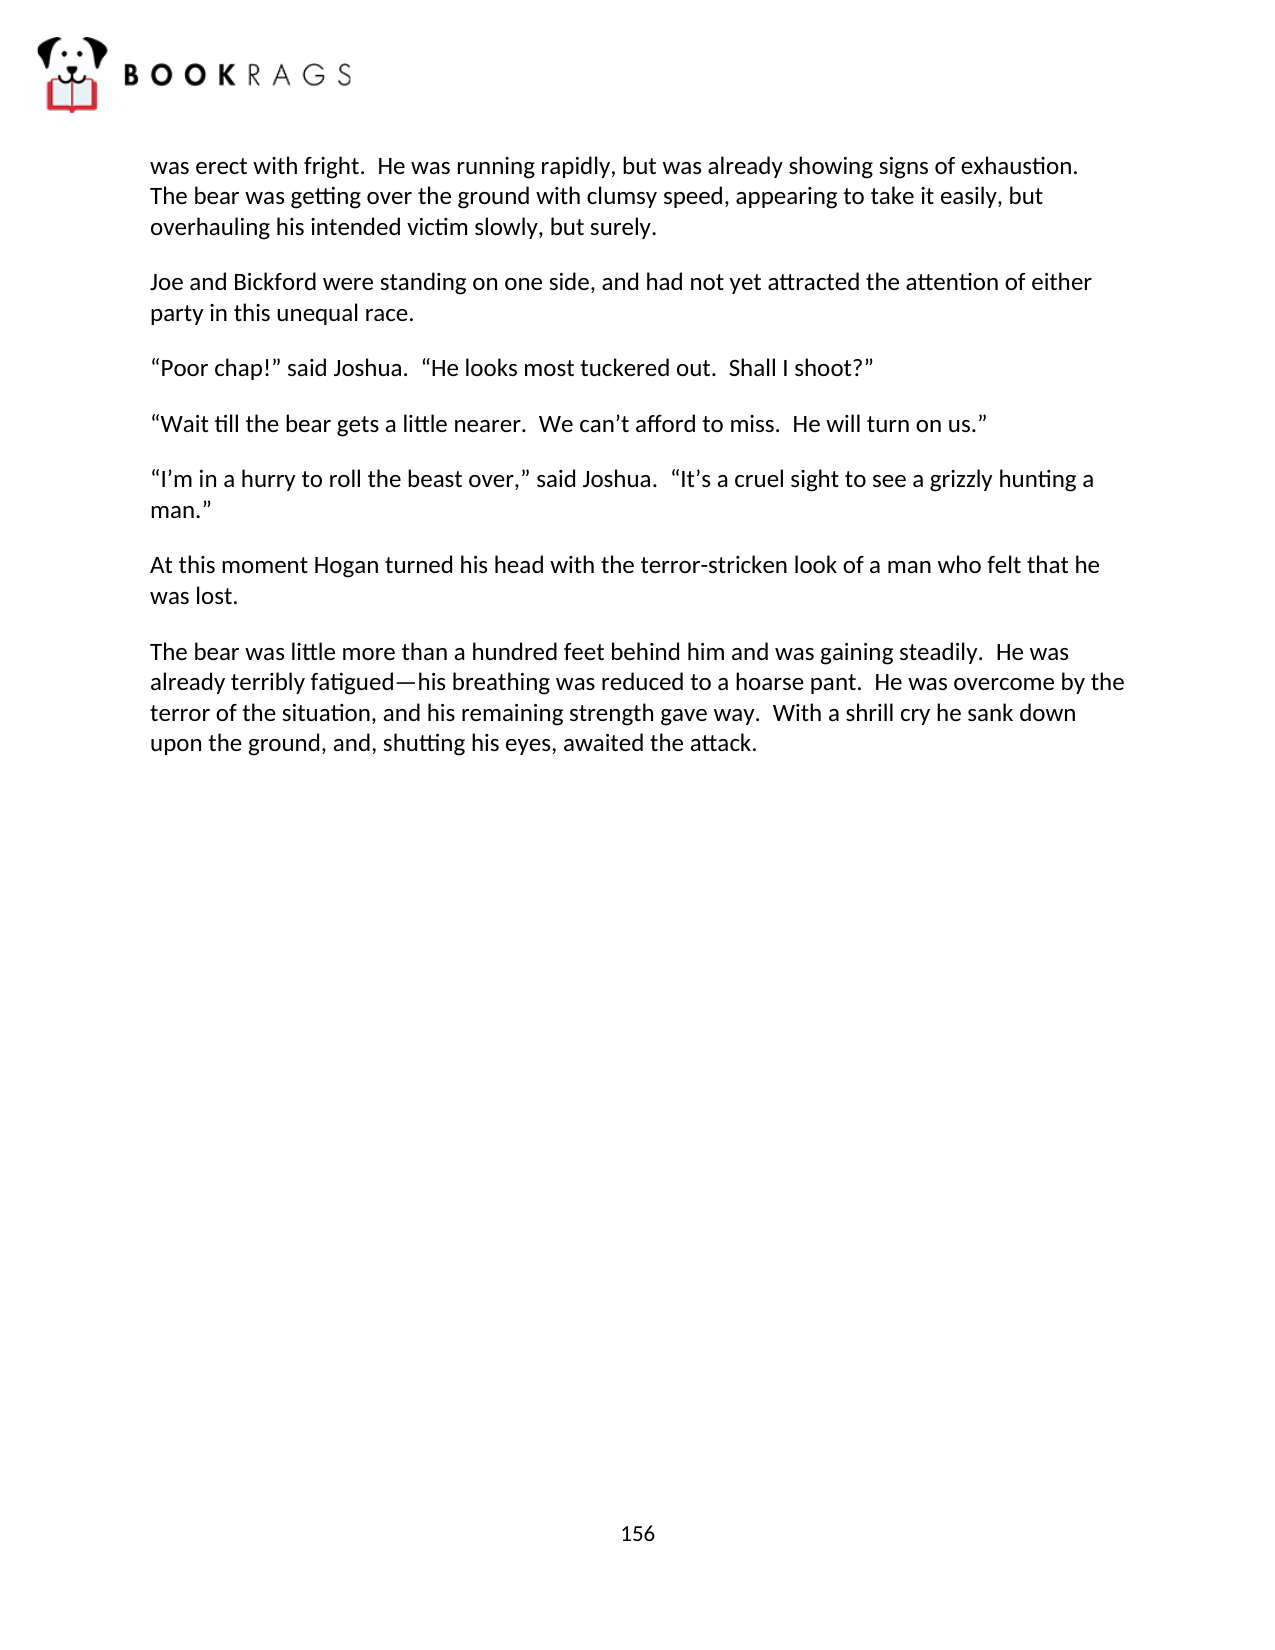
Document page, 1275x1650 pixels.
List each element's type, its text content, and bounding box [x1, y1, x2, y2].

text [150, 150, 1125, 242]
text Joe and Bickford were standing on one side, and had not yet attracted the attention of either party in this unequal race. [150, 267, 1125, 328]
text At this moment Hogan turned his head with the terror-stricken look of a man who felt that he was lost. [150, 550, 1125, 611]
picture [37, 37, 351, 113]
text “I’m in a hurry to roll the beast over,” said Joshua. “It’s a cruel sight to see a grizzly hunting a man.” [150, 464, 1125, 525]
text “Poor chap!” said Joshua. “He looks most tuckered out. Shall I shoot?” [150, 353, 1125, 383]
text The bear was little more than a hundred feet behind him and was gaining steadily. He was already terribly fatigued—­his breathing was reduced to a hoarse pant. He was overcome by the terror of the situation, and his remaining strength gave way. With a shrill cry he sank down upon the ground, and, shutting his eyes, awaited the attack. [150, 636, 1125, 758]
text “Wait till the bear gets a little nearer. We can’t afford to miss. He will turn on us.” [150, 408, 1125, 439]
